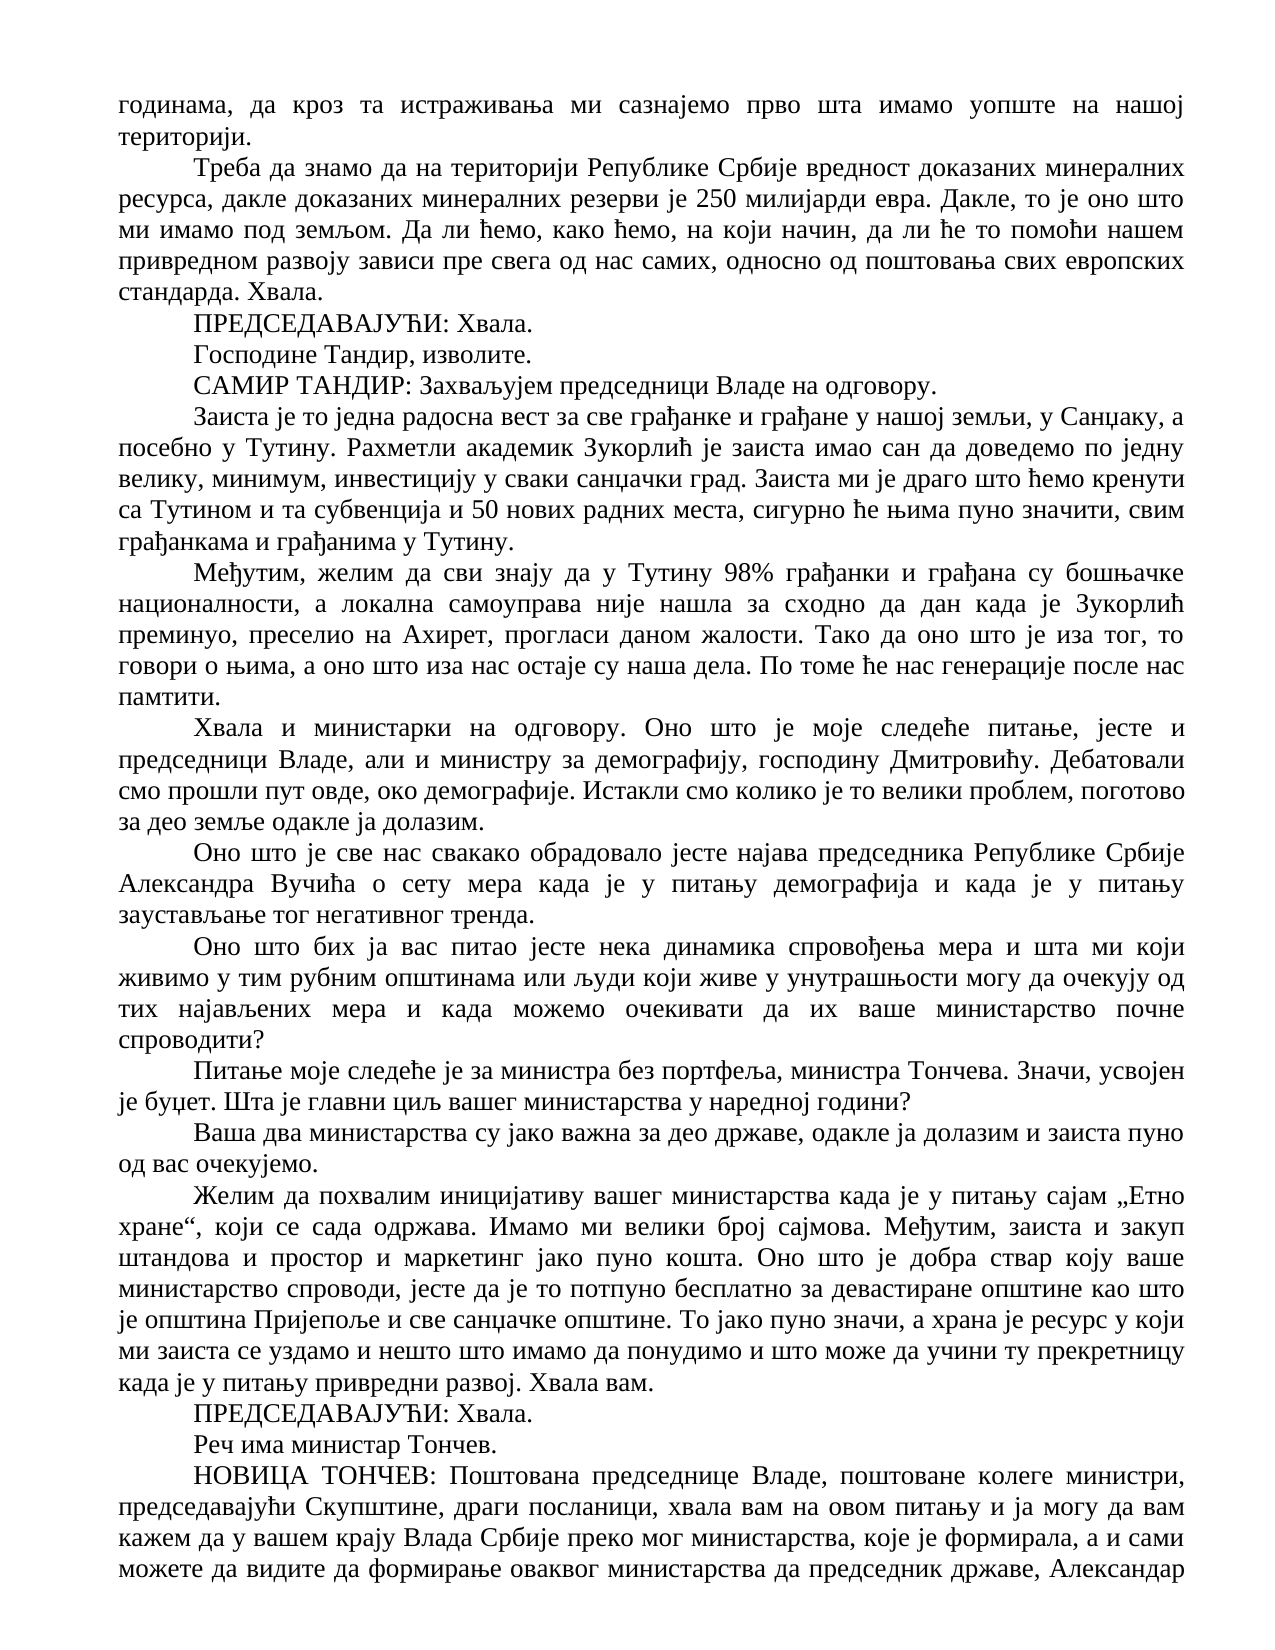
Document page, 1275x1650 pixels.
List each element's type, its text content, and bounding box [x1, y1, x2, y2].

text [118, 1459, 1186, 1584]
text Господине Тандир, изволите. [118, 338, 1186, 369]
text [118, 89, 1186, 151]
text Реч има министар Тончев. [118, 1428, 1186, 1459]
text Ваша два министарства су јако важна за део државе, одакле ја долазим и заиста пуно од вас очекујемо. [118, 1116, 1186, 1179]
text Заиста је то једна радосна вест за све грађанке и грађане у нашој земљи, у Санџаку, а посебно у Тутину. Рахметли академик Зукорлић је заиста имао сан да доведемо по једну велику, минимум, инвестицију у сваки санџачки град. Заиста ми је драго што ћемо кренути са Тутином и та субвенција и 50 нових радних места, сигурно ће њима пуно значити, свим грађанкама и грађанима у Тутину. [118, 400, 1186, 556]
text Оно што је све нас свакако обрадовало јесте најава председника Републике Србије Александра Вучића о сету мера када је у питању демографија и када је у питању заустављање тог негативног тренда. [118, 836, 1186, 929]
text САМИР ТАНДИР: Захваљујем председници Владе на одговору. [118, 369, 1186, 400]
text ПРЕДСЕДАВАЈУЋИ: Хвала. [118, 1397, 1186, 1428]
text Треба да знамо да на територији Републике Србије вредност доказаних минералних ресурса, дакле доказаних минералних резерви је 250 милијарди евра. Дакле, то је оно што ми имамо под земљом. Да ли ћемо, како ћемо, на који начин, да ли ће то помоћи нашем привредном развоју зависи пре свега од нас самих, односно од поштовања свих европских стандарда. Хвала. [118, 151, 1186, 307]
text Желим да похвалим иницијативу вашег министарства када је у питању сајам „Етно хране“, који се сада одржава. Имамо ми велики број сајмова. Међутим, заиста и закуп штандова и простор и маркетинг јако пуно кошта. Оно што је добра ствар коју ваше министарство спроводи, јесте да је то потпуно бесплатно за девастиране општине као што је општина Пријепоље и све санџачке општине. То јако пуно значи, а храна је ресурс у који ми заиста се уздамо и нешто што имамо да понудимо и што може да учини ту прекретницу када је у питању привредни развој. Хвала вам. [118, 1179, 1186, 1397]
text Оно што бих ја вас питао јесте нека динамика спровођења мера и шта ми који живимо у тим рубним општинама или људи који живе у унутрашњости могу да очекују од тих најављених мера и када можемо очекивати да их ваше министарство почне спроводити? [118, 929, 1186, 1054]
text Хвала и министарки на одговору. Оно што је моје следеће питање, јесте и председници Владе, али и министру за демографију, господину Дмитровићу. Дебатовали смо прошли пут овде, око демографије. Истакли смо колико је то велики проблем, поготово за део земље одакле ја долазим. [118, 712, 1186, 836]
text Међутим, желим да сви знају да у Тутину 98% грађанки и грађана су бошњачке националности, а локална самоуправа није нашла за сходно да дан када је Зукорлић преминуо, преселио на Ахирет, прогласи даном жалости. Тако да оно што је иза тог, то говори о њима, а оно што иза нас остаје су наша дела. По томе ће нас генерације после нас памтити. [118, 556, 1186, 712]
text Питање моје следеће је за министра без портфеља, министра Тончева. Значи, усвојен је буџет. Шта је главни циљ вашег министарства у наредној години? [118, 1054, 1186, 1116]
text ПРЕДСЕДАВАЈУЋИ: Хвала. [118, 307, 1186, 338]
